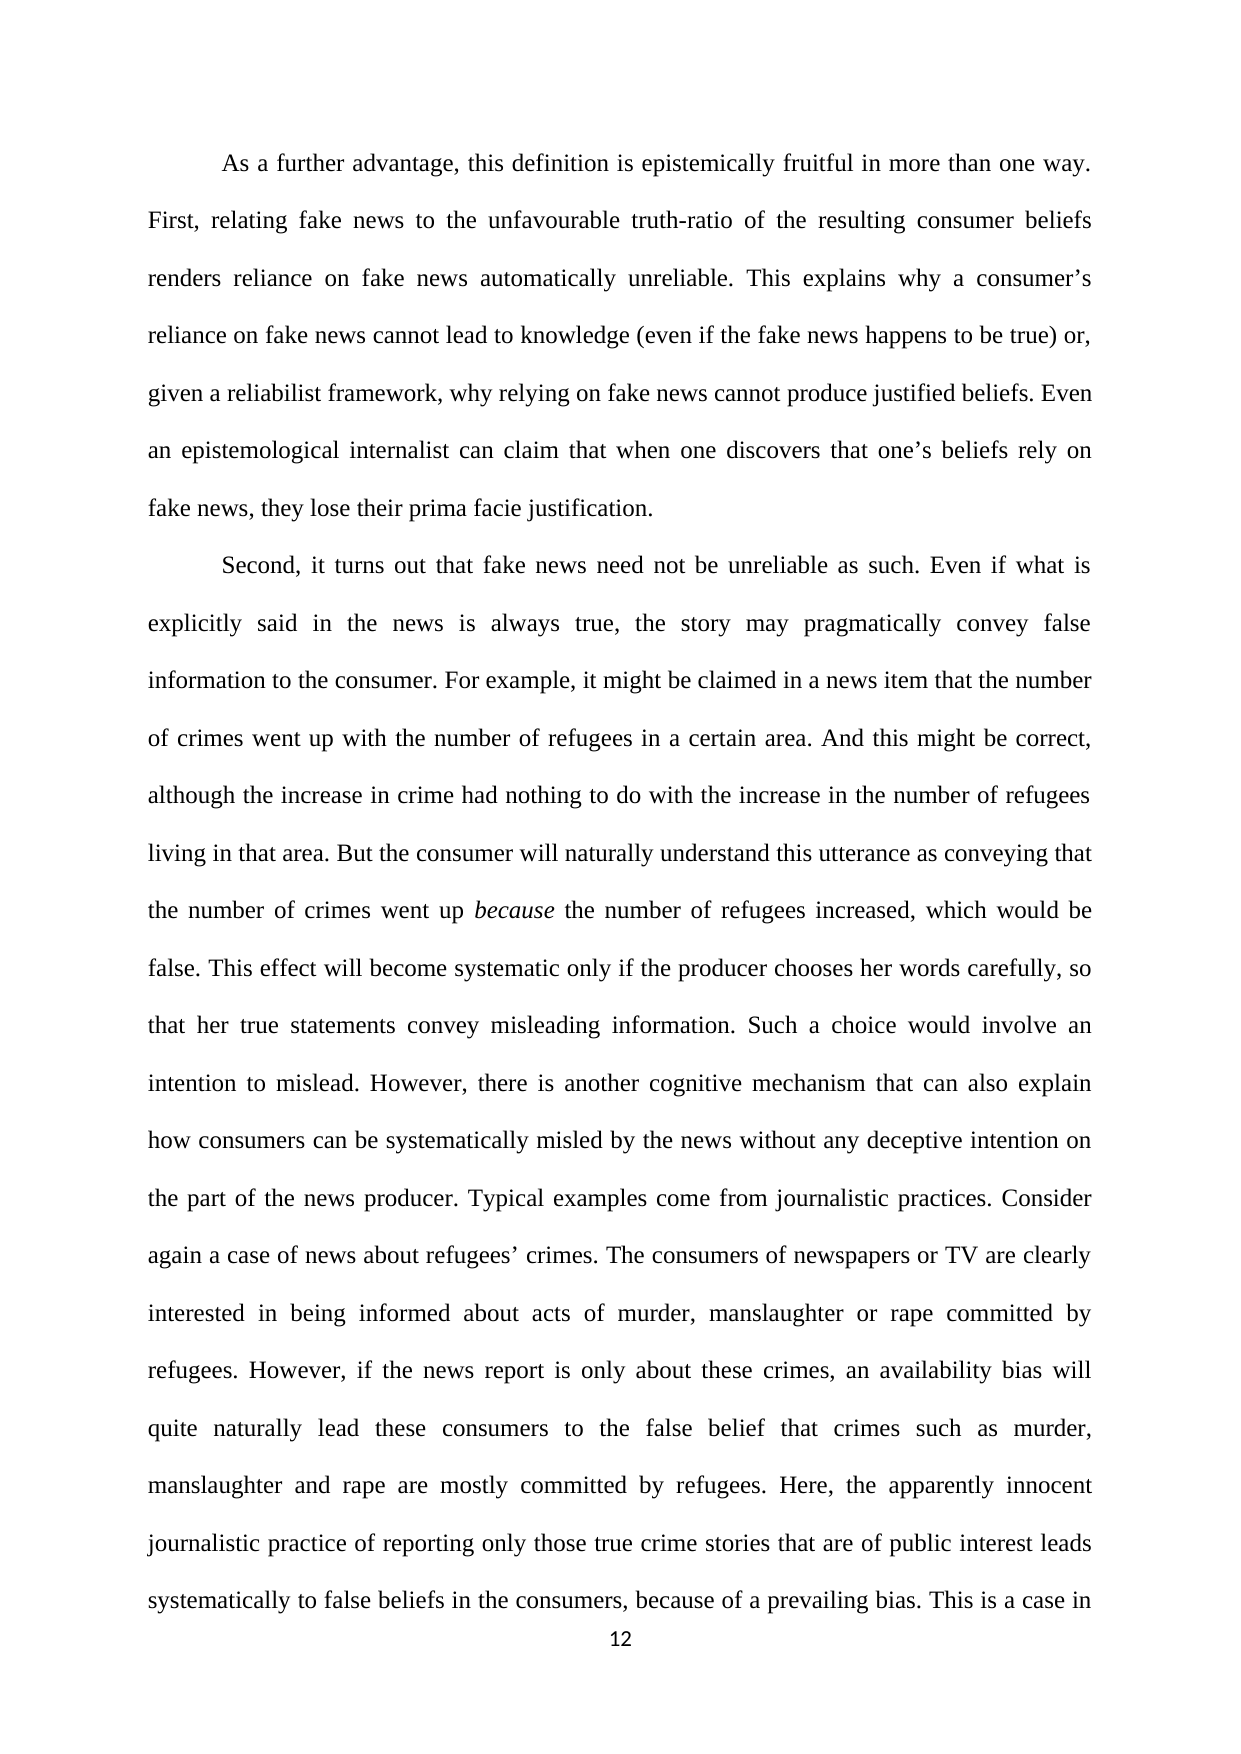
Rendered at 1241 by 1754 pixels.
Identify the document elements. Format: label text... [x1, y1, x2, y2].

text As a further advantage, this definition is epistemically fruitful in more than one way. First, relating fake news to the unfavourable truth-ratio of the resulting consumer beliefs renders reliance on fake news automatically unreliable. This explains why a consumer’s reliance on fake news cannot lead to knowledge (even if the fake news happens to be true) or, given a reliabilist framework, why relying on fake news cannot produce justified beliefs. Even an epistemological internalist can claim that when one discovers that one’s beliefs rely on fake news, they lose their prima facie justification. [148, 148, 1093, 521]
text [148, 550, 1093, 1614]
